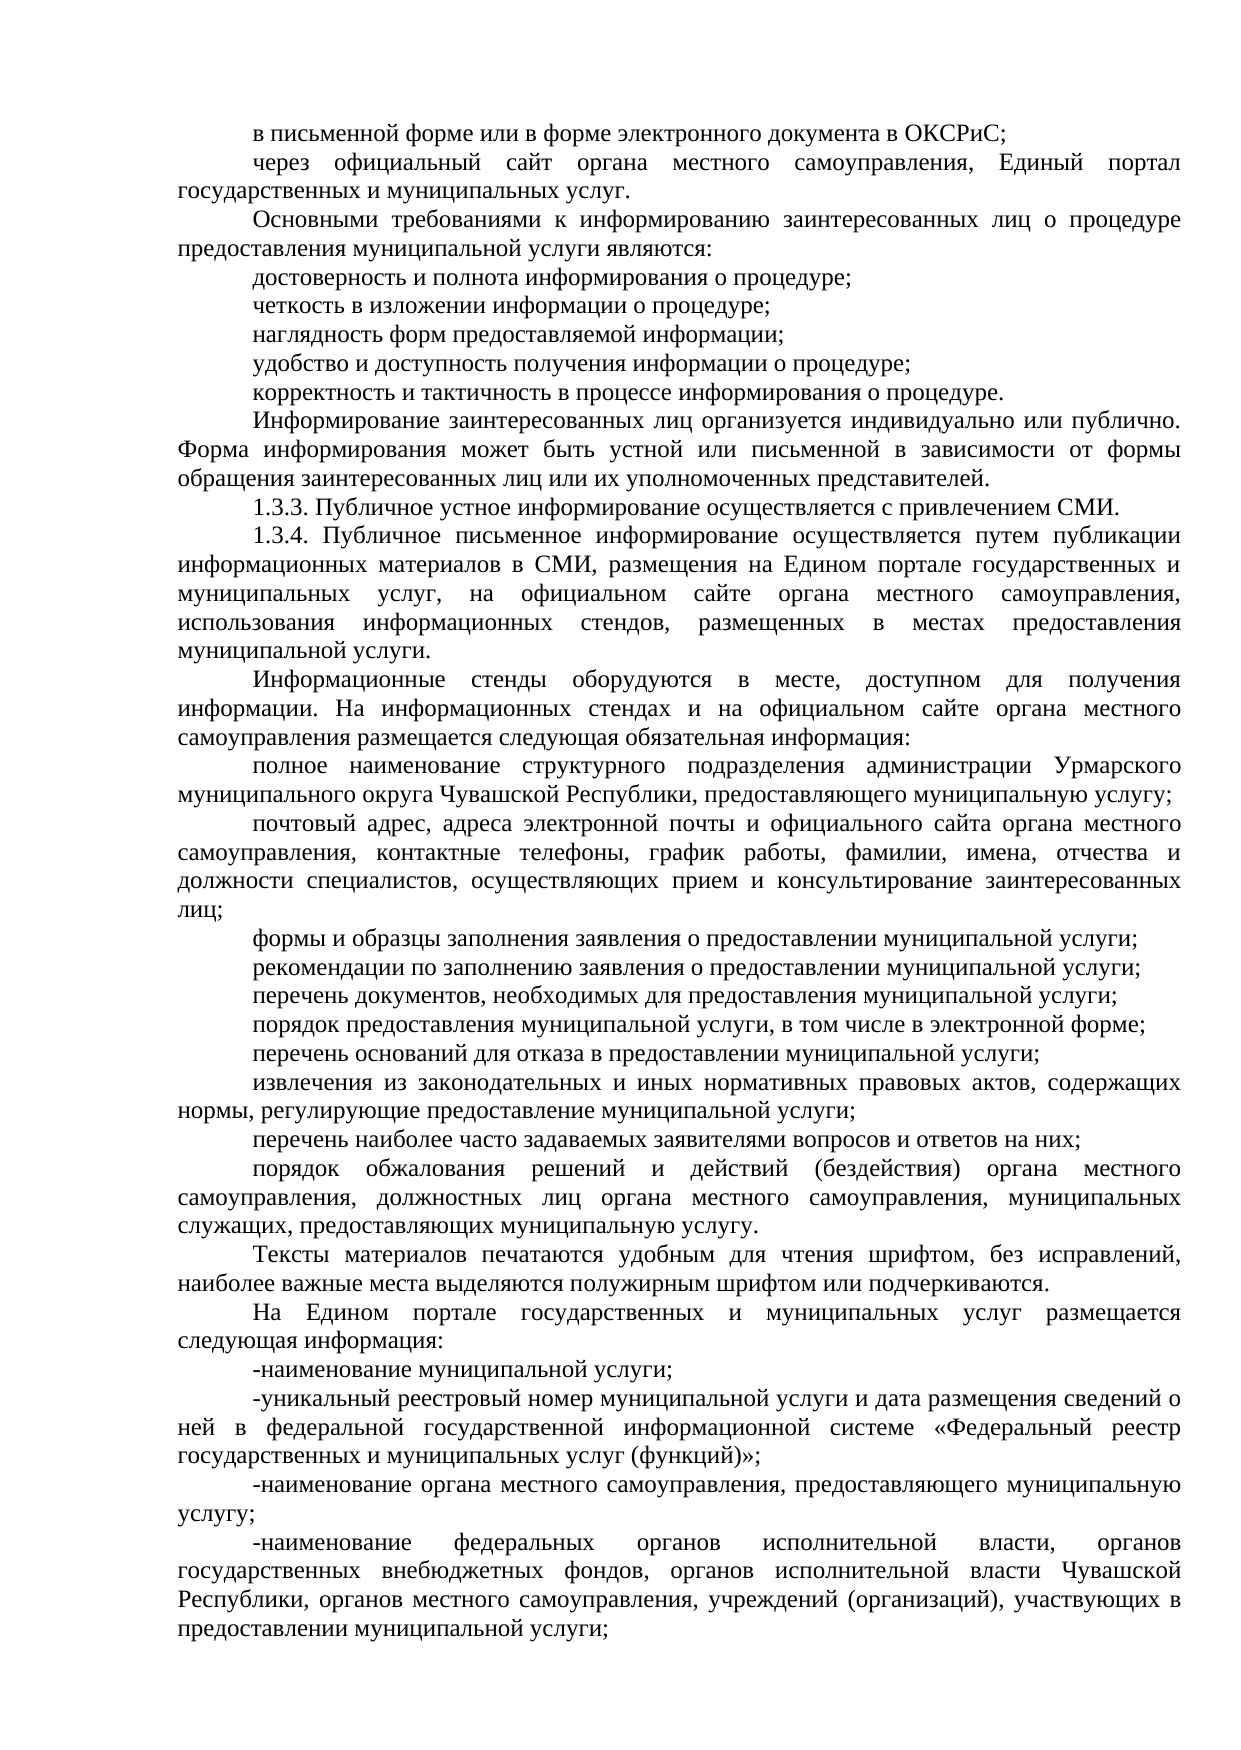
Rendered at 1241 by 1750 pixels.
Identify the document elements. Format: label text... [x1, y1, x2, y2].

text -наименование муниципальной услуги; [177, 1354, 1182, 1383]
text -наименование органа местного самоуправления, предоставляющего муниципальную услугу; [177, 1469, 1182, 1527]
text достоверность и полнота информирования о процедуре; [177, 262, 1182, 291]
text четкость в изложении информации о процедуре; [177, 291, 1182, 319]
text перечень оснований для отказа в предоставлении муниципальной услуги; [177, 1038, 1182, 1067]
text Тексты материалов печатаются удобным для чтения шрифтом, без исправлений, наиболее важные места выделяются полужирным шрифтом или подчеркиваются. [177, 1239, 1182, 1297]
text наглядность форм предоставляемой информации; [177, 319, 1182, 348]
text -наименование федеральных органов исполнительной власти, органов государственных внебюджетных фондов, органов исполнительной власти Чувашской Республики, органов местного самоуправления, учреждений (организаций), участвующих в предоставлении муниципальной услуги; [177, 1527, 1182, 1642]
text 1.3.4. Публичное письменное информирование осуществляется путем публикации информационных материалов в СМИ, размещения на Едином портале государственных и муниципальных услуг, на официальном сайте органа местного самоуправления, использования информационных стендов, размещенных в местах предоставления муниципальной услуги. [177, 521, 1182, 664]
text перечень документов, необходимых для предоставления муниципальной услуги; [177, 981, 1182, 1009]
text корректность и тактичность в процессе информирования о процедуре. [177, 377, 1182, 406]
text порядок предоставления муниципальной услуги, в том числе в электронной форме; [177, 1009, 1182, 1038]
text через официальный сайт органа местного самоуправления, Единый портал государственных и муниципальных услуг. [177, 147, 1182, 204]
text На Едином портале государственных и муниципальных услуг размещается следующая информация: [177, 1297, 1182, 1354]
text полное наименование структурного подразделения администрации Урмарского муниципального округа Чувашской Республики, предоставляющего муниципальную услугу; [177, 751, 1182, 808]
text -уникальный реестровый номер муниципальной услуги и дата размещения сведений о ней в федеральной государственной информационной системе «Федеральный реестр государственных и муниципальных услуг (функций)»; [177, 1383, 1182, 1469]
text порядок обжалования решений и действий (бездействия) органа местного самоуправления, должностных лиц органа местного самоуправления, муниципальных служащих, предоставляющих муниципальную услугу. [177, 1153, 1182, 1239]
text удобство и доступность получения информации о процедуре; [177, 348, 1182, 377]
text извлечения из законодательных и иных нормативных правовых актов, содержащих нормы, регулирующие предоставление муниципальной услуги; [177, 1067, 1182, 1124]
text почтовый адрес, адреса электронной почты и официального сайта органа местного самоуправления, контактные телефоны, график работы, фамилии, имена, отчества и должности специалистов, осуществляющих прием и консультирование заинтересованных лиц; [177, 808, 1182, 923]
text перечень наиболее часто задаваемых заявителями вопросов и ответов на них; [177, 1124, 1182, 1153]
text в письменной форме или в форме электронного документа в ОКСРиС; [177, 118, 1182, 147]
text рекомендации по заполнению заявления о предоставлении муниципальной услуги; [177, 952, 1182, 981]
text формы и образцы заполнения заявления о предоставлении муниципальной услуги; [177, 923, 1182, 952]
text Основными требованиями к информированию заинтересованных лиц о процедуре предоставления муниципальной услуги являются: [177, 204, 1182, 262]
text Информирование заинтересованных лиц организуется индивидуально или публично. Форма информирования может быть устной или письменной в зависимости от формы обращения заинтересованных лиц или их уполномоченных представителей. [177, 406, 1182, 492]
text 1.3.3. Публичное устное информирование осуществляется с привлечением СМИ. [177, 492, 1182, 521]
text Информационные стенды оборудуются в месте, доступном для получения информации. На информационных стендах и на официальном сайте органа местного самоуправления размещается следующая обязательная информация: [177, 664, 1182, 751]
